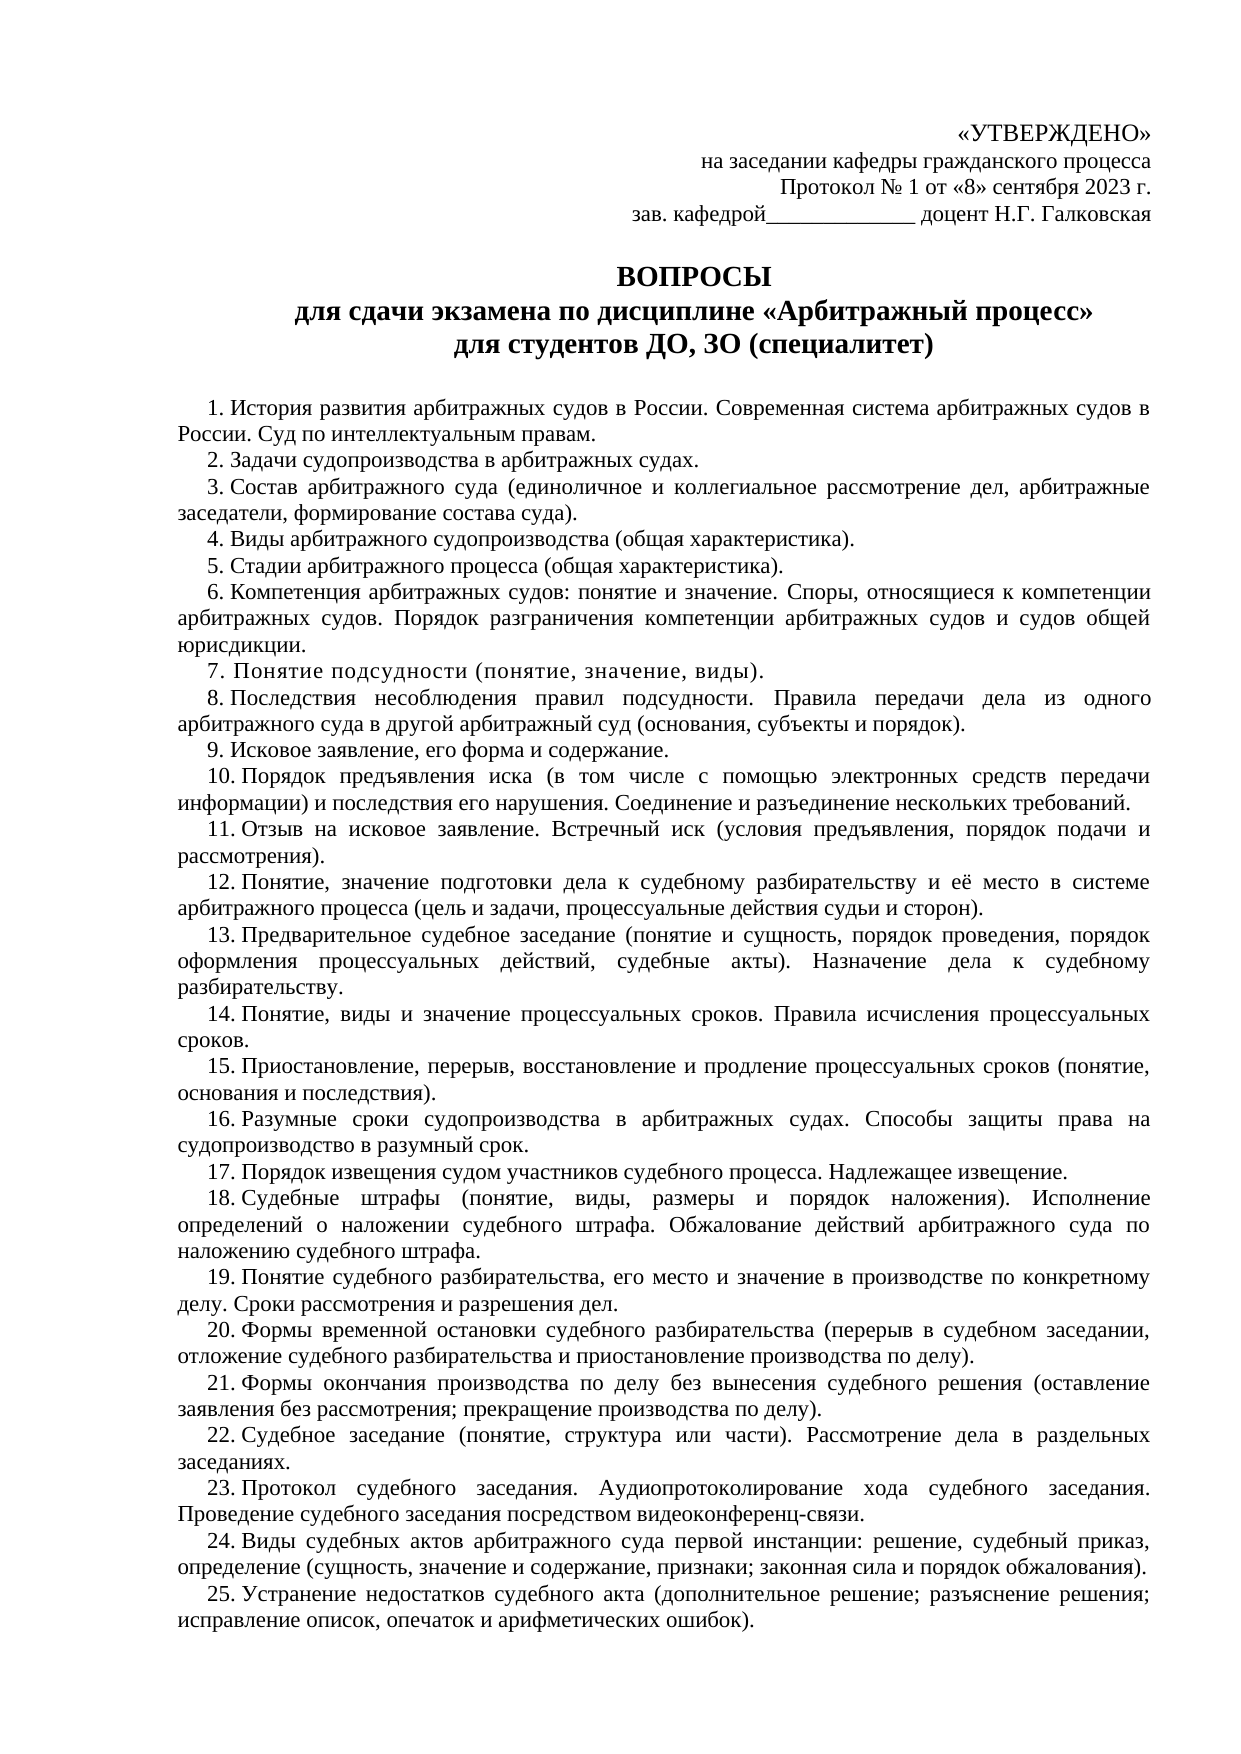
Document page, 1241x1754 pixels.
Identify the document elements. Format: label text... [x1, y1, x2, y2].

list Протокол судебного заседания. Аудиопротоколирование хода судебного заседания. Проведение судебного заседания посредством видеоконференц-связи. [177, 1474, 1152, 1527]
list История развития арбитражных судов в России. Современная система арбитражных судов в России. Суд по интеллектуальным правам. [177, 394, 1152, 446]
text на заседании кафедры гражданского процесса [177, 147, 1152, 173]
list Задачи судопроизводства в арбитражных судах. [177, 446, 1152, 473]
text для студентов ДО, ЗО (специалитет) [177, 327, 1152, 360]
list Исковое заявление, его форма и содержание. [177, 736, 1152, 763]
text для сдачи экзамена по дисциплине «Арбитражный процесс» [177, 293, 1152, 327]
text «УТВЕРЖДЕНО» [177, 118, 1152, 147]
text Протокол № 1 от «8» сентября 2023 г. [177, 173, 1152, 199]
text зав. кафедрой_____________ доцент Н.Г. Галковская [177, 199, 1152, 226]
list Состав арбитражного суда (единоличное и коллегиальное рассмотрение дел, арбитражные заседатели, формирование состава суда). [177, 473, 1152, 525]
list Судебное заседание (понятие, структура или части). Рассмотрение дела в раздельных заседаниях. [177, 1421, 1152, 1474]
list Порядок извещения судом участников судебного процесса. Надлежащее извещение. [177, 1158, 1152, 1184]
list Устранение недостатков судебного акта (дополнительное решение; разъяснение решения; исправление описок, опечаток и арифметических ошибок). [177, 1579, 1152, 1632]
list Виды судебных актов арбитражного суда первой инстанции: решение, судебный приказ, определение (сущность, значение и содержание, признаки; законная сила и порядок обжалования). [177, 1527, 1152, 1579]
list Понятие судебного разбирательства, его место и значение в производстве по конкретному делу. Сроки рассмотрения и разрешения дел. [177, 1263, 1152, 1316]
list Виды арбитражного судопроизводства (общая характеристика). [177, 525, 1152, 552]
list Понятие подсудности (понятие, значение, виды). [177, 657, 1152, 683]
list Приостановление, перерыв, восстановление и продление процессуальных сроков (понятие, основания и последствия). [177, 1052, 1152, 1105]
list Стадии арбитражного процесса (общая характеристика). [177, 552, 1152, 578]
list Компетенция арбитражных судов: понятие и значение. Споры, относящиеся к компетенции арбитражных судов. Порядок разграничения компетенции арбитражных судов и судов общей юрисдикции. [177, 578, 1152, 657]
list Последствия несоблюдения правил подсудности. Правила передачи дела из одного арбитражного суда в другой арбитражный суд (основания, субъекты и порядок). [177, 683, 1152, 736]
list Формы временной остановки судебного разбирательства (перерыв в судебном заседании, отложение судебного разбирательства и приостановление производства по делу). [177, 1316, 1152, 1369]
list Предварительное судебное заседание (понятие и сущность, порядок проведения, порядок оформления процессуальных действий, судебные акты). Назначение дела к судебному разбирательству. [177, 921, 1152, 1000]
list Отзыв на исковое заявление. Встречный иск (условия предъявления, порядок подачи и рассмотрения). [177, 815, 1152, 868]
list Понятие, виды и значение процессуальных сроков. Правила исчисления процессуальных сроков. [177, 1000, 1152, 1052]
text ВОПРОСЫ [177, 259, 1152, 293]
list Порядок предъявления иска (в том числе с помощью электронных средств передачи информации) и последствия его нарушения. Соединение и разъединение нескольких требований. [177, 763, 1152, 815]
list Разумные сроки судопроизводства в арбитражных судах. Способы защиты права на судопроизводство в разумный срок. [177, 1105, 1152, 1158]
list Судебные штрафы (понятие, виды, размеры и порядок наложения). Исполнение определений о наложении судебного штрафа. Обжалование действий арбитражного суда по наложению судебного штрафа. [177, 1184, 1152, 1263]
list Понятие, значение подготовки дела к судебному разбирательству и её место в системе арбитражного процесса (цель и задачи, процессуальные действия судьи и сторон). [177, 868, 1152, 921]
list Формы окончания производства по делу без вынесения судебного решения (оставление заявления без рассмотрения; прекращение производства по делу). [177, 1369, 1152, 1421]
